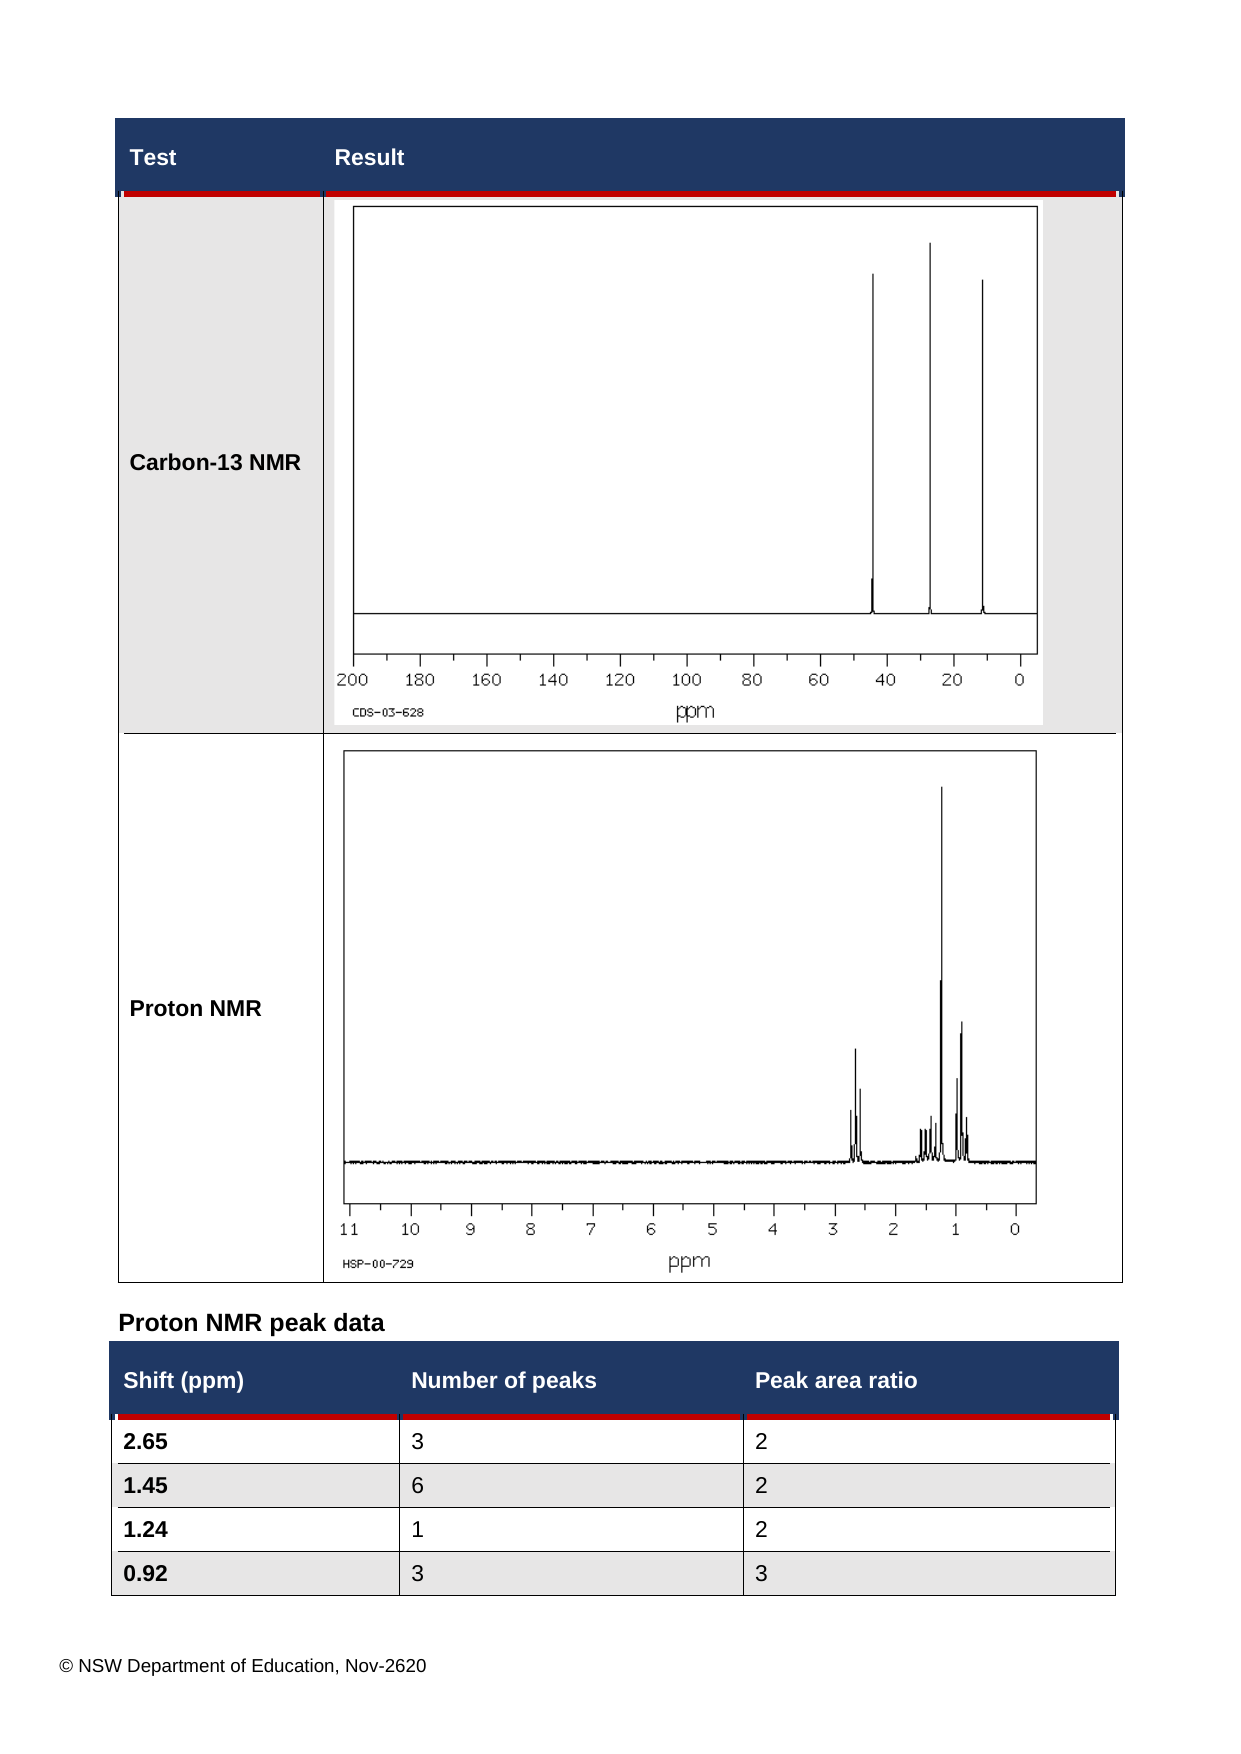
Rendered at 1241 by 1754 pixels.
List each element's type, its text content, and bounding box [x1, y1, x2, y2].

table_cell 2 [744, 1414, 1115, 1463]
table_header Shift (ppm) [115, 1347, 397, 1414]
picture [334, 742, 1043, 1274]
table_cell 1.45 [112, 1463, 399, 1507]
table_cell 1 [400, 1508, 743, 1551]
table_cell 0.92 [112, 1551, 399, 1595]
table_cell Carbon-13 NMR [119, 191, 323, 733]
table_cell Proton NMR [119, 733, 323, 1282]
table_cell 3 [400, 1420, 743, 1463]
table_cell 2 [744, 1463, 1115, 1507]
table_cell 3 [744, 1551, 1115, 1595]
table_cell 6 [400, 1464, 743, 1507]
table_header Peak area ratio [747, 1347, 1113, 1414]
text Proton NMR peak data [118, 1308, 1122, 1337]
table_cell 2 [744, 1507, 1115, 1551]
table_cell [324, 191, 1122, 733]
table_header Test [121, 124, 320, 191]
table_header Number of peaks [403, 1347, 740, 1414]
picture [334, 200, 1043, 725]
table_cell 1.24 [112, 1507, 399, 1551]
table_header Result [326, 124, 1119, 191]
table_cell 2.65 [112, 1414, 399, 1463]
table_cell [324, 733, 1122, 1282]
table_cell 3 [400, 1552, 743, 1595]
